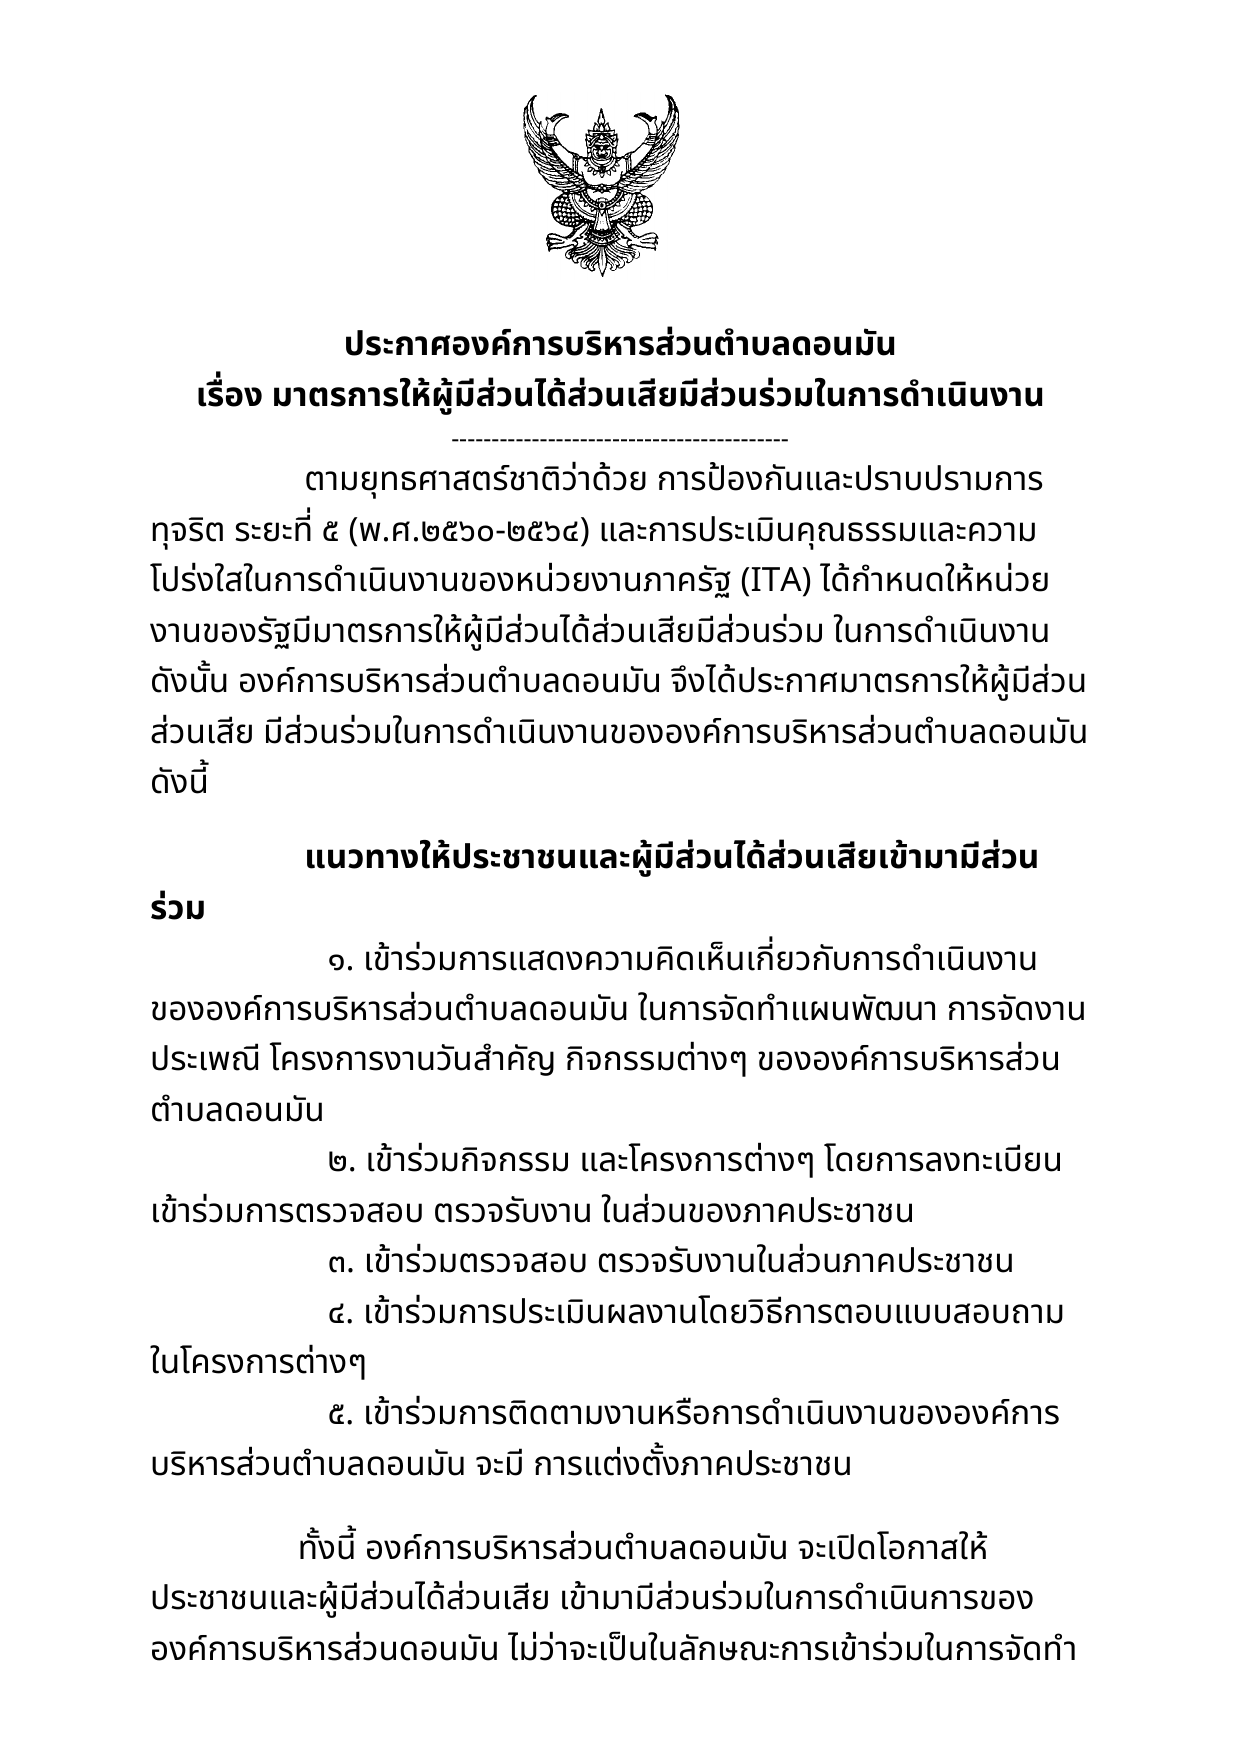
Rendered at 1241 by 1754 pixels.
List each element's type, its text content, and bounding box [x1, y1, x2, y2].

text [150, 1524, 1090, 1675]
text ๕. เข้าร่วมการติดตามงานหรือการดำเนินงานขององค์การบริหารส่วนตำบลดอนมัน จะมี การแต่งตั้งภาคประชาชน [150, 1389, 1090, 1490]
text ๑. เข้าร่วมการแสดงความคิดเห็นเกี่ยวกับการดำเนินงานขององค์การบริหารส่วนตำบลดอนมัน ในการจัดทำแผนพัฒนา การจัดงานประเพณี โครงการงานวันสำคัญ กิจกรรมต่างๆ ขององค์การบริหารส่วนตำบลดอนมัน [150, 934, 1090, 1136]
text ประกาศองค์การบริหารส่วนตำบลดอนมัน [150, 320, 1090, 371]
text ------------------------------------------ [150, 421, 1090, 455]
text ๓. เข้าร่วมตรวจสอบ ตรวจรับงานในส่วนภาคประชาชน [150, 1237, 1090, 1288]
text เรื่อง มาตรการให้ผู้มีส่วนได้ส่วนเสียมีส่วนร่วมในการดำเนินงาน [150, 371, 1090, 421]
text ตามยุทธศาสตร์ชาติว่าด้วย การป้องกันและปราบปรามการทุจริต ระยะที่ ๕ (พ.ศ.๒๕๖๐-๒๕๖๔) และการประเมินคุณธรรมและความโปร่งใสในการดำเนินงานของหน่วยงานภาครัฐ (ITA) ได้กำหนดให้หน่วยงานของรัฐมีมาตรการให้ผู้มีส่วนได้ส่วนเสียมีส่วนร่วม ในการดำเนินงาน ดังนั้น องค์การบริหารส่วนตำบลดอนมัน จึงได้ประกาศมาตรการให้ผู้มีส่วนส่วนเสีย มีส่วนร่วมในการดำเนินงานขององค์การบริหารส่วนตำบลดอนมัน ดังนี้ [150, 455, 1090, 808]
text ๒. เข้าร่วมกิจกรรม และโครงการต่างๆ โดยการลงทะเบียนเข้าร่วมการตรวจสอบ ตรวจรับงาน ในส่วนของภาคประชาชน [150, 1136, 1090, 1237]
text แนวทางให้ประชาชนและผู้มีส่วนได้ส่วนเสียเข้ามามีส่วนร่วม [150, 833, 1090, 934]
text ๔. เข้าร่วมการประเมินผลงานโดยวิธีการตอบแบบสอบถามในโครงการต่างๆ [150, 1288, 1090, 1389]
picture [522, 92, 681, 280]
